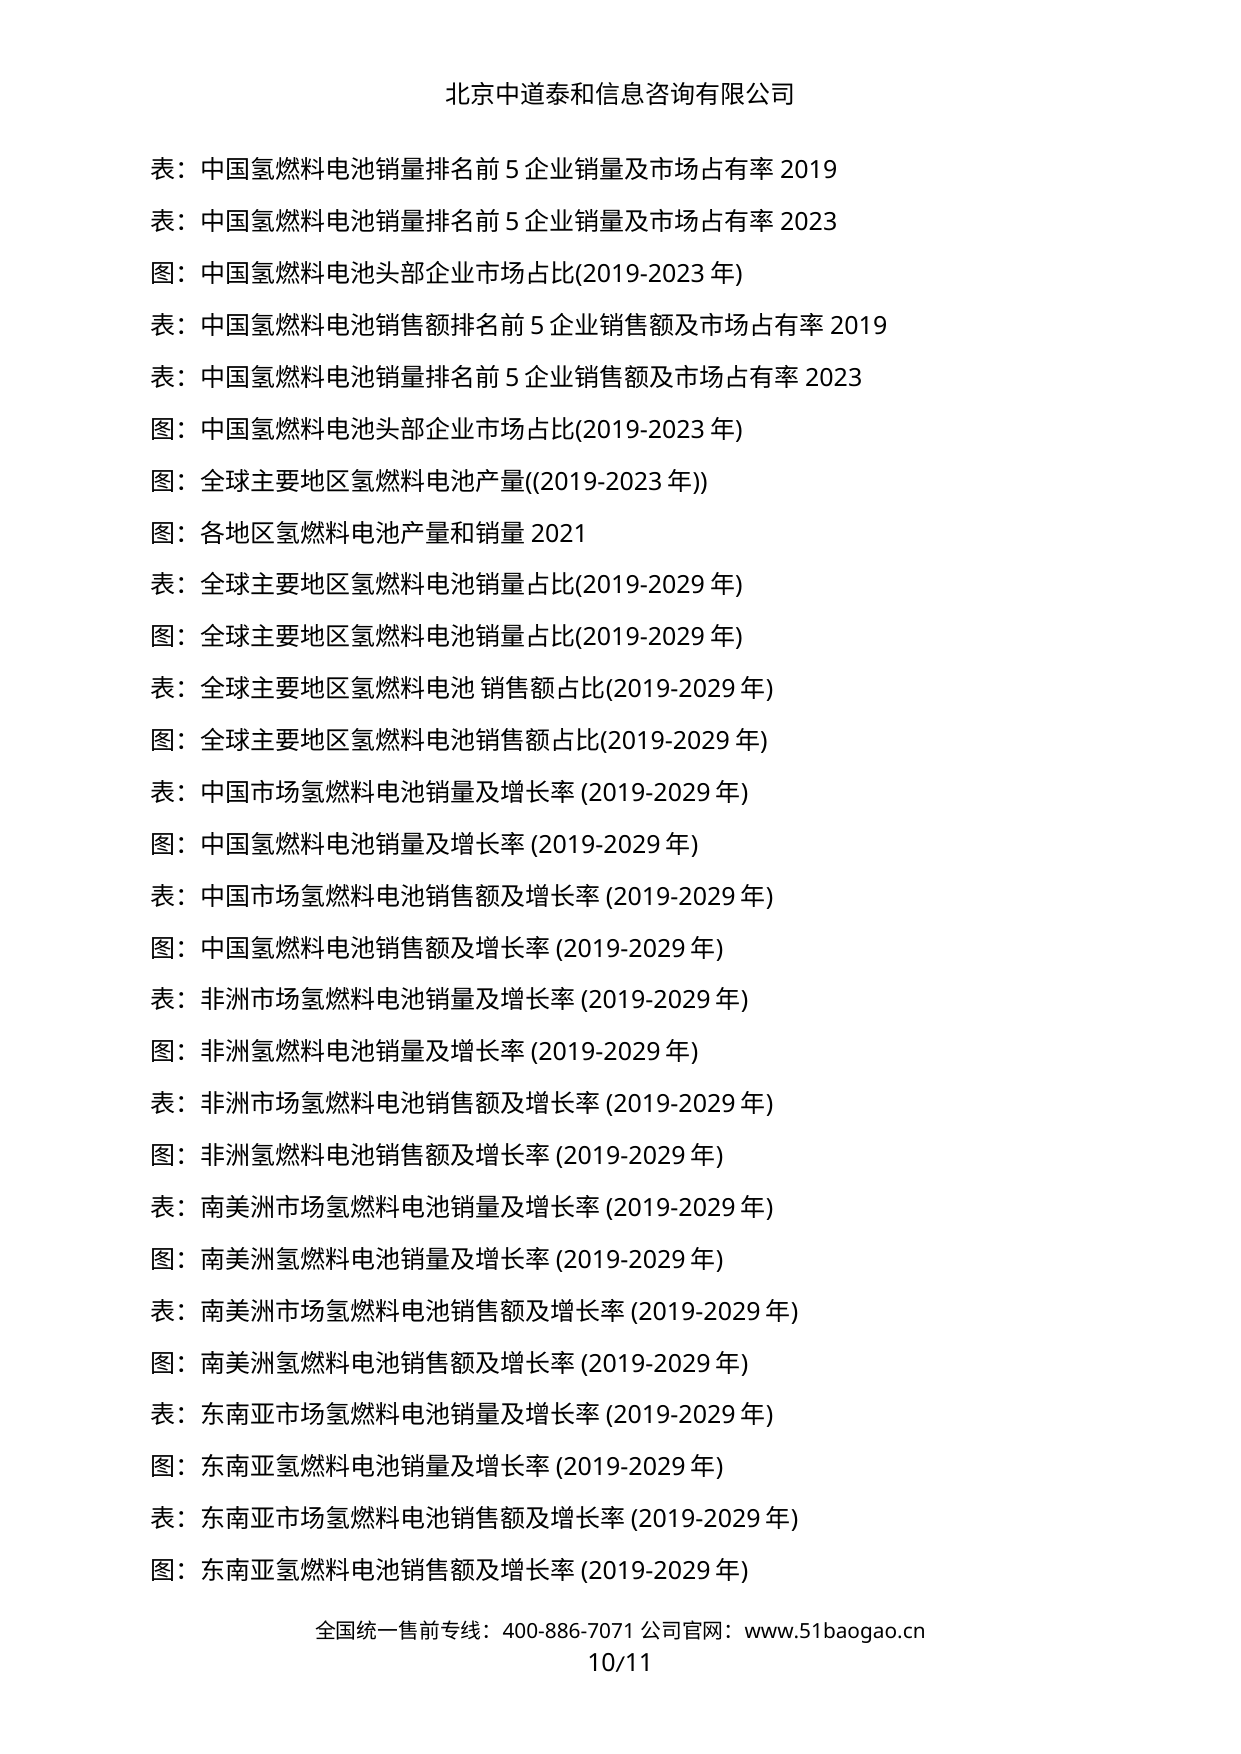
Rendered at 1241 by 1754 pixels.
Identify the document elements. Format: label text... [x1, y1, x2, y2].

text 图：东南亚氢燃料电池销售额及增长率 (2019-2029年) [150, 1551, 1090, 1587]
text 图：南美洲氢燃料电池销售额及增长率 (2019-2029年) [150, 1343, 1090, 1379]
text 图：南美洲氢燃料电池销量及增长率 (2019-2029年) [150, 1239, 1090, 1276]
text 图：中国氢燃料电池销量及增长率 (2019-2029年) [150, 824, 1090, 861]
text 表：非洲市场氢燃料电池销售额及增长率 (2019-2029年) [150, 1084, 1090, 1120]
text 表：南美洲市场氢燃料电池销量及增长率 (2019-2029年) [150, 1187, 1090, 1224]
text 图：中国氢燃料电池销售额及增长率 (2019-2029年) [150, 928, 1090, 964]
text 表：全球主要地区氢燃料电池 销售额占比(2019-2029年) [150, 669, 1090, 705]
text 图：中国氢燃料电池头部企业市场占比(2019-2023年) [150, 254, 1090, 290]
text 表：中国氢燃料电池销售额排名前5企业销售额及市场占有率 2019 [150, 306, 1090, 342]
text 表：中国氢燃料电池销量排名前5企业销售额及市场占有率 2023 [150, 357, 1090, 394]
text 表：全球主要地区氢燃料电池销量占比(2019-2029年) [150, 565, 1090, 601]
text 表：中国市场氢燃料电池销售额及增长率 (2019-2029年) [150, 876, 1090, 912]
text 表：非洲市场氢燃料电池销量及增长率 (2019-2029年) [150, 980, 1090, 1016]
text 表：中国市场氢燃料电池销量及增长率 (2019-2029年) [150, 772, 1090, 809]
text 图：非洲氢燃料电池销量及增长率 (2019-2029年) [150, 1032, 1090, 1068]
text 表：东南亚市场氢燃料电池销量及增长率 (2019-2029年) [150, 1395, 1090, 1431]
text 表：东南亚市场氢燃料电池销售额及增长率 (2019-2029年) [150, 1499, 1090, 1535]
text 表：中国氢燃料电池销量排名前5企业销量及市场占有率 2019 [150, 150, 1090, 186]
text 表：中国氢燃料电池销量排名前5企业销量及市场占有率 2023 [150, 202, 1090, 238]
text 图：中国氢燃料电池头部企业市场占比(2019-2023年) [150, 409, 1090, 446]
text 图：全球主要地区氢燃料电池销量占比(2019-2029年) [150, 617, 1090, 653]
text 图：各地区氢燃料电池产量和销量 2021 [150, 513, 1090, 549]
text 图：全球主要地区氢燃料电池产量((2019-2023年)) [150, 461, 1090, 497]
text 图：全球主要地区氢燃料电池销售额占比(2019-2029年) [150, 721, 1090, 757]
text 图：非洲氢燃料电池销售额及增长率 (2019-2029年) [150, 1136, 1090, 1172]
text 表：南美洲市场氢燃料电池销售额及增长率 (2019-2029年) [150, 1291, 1090, 1327]
text 图：东南亚氢燃料电池销量及增长率 (2019-2029年) [150, 1447, 1090, 1483]
